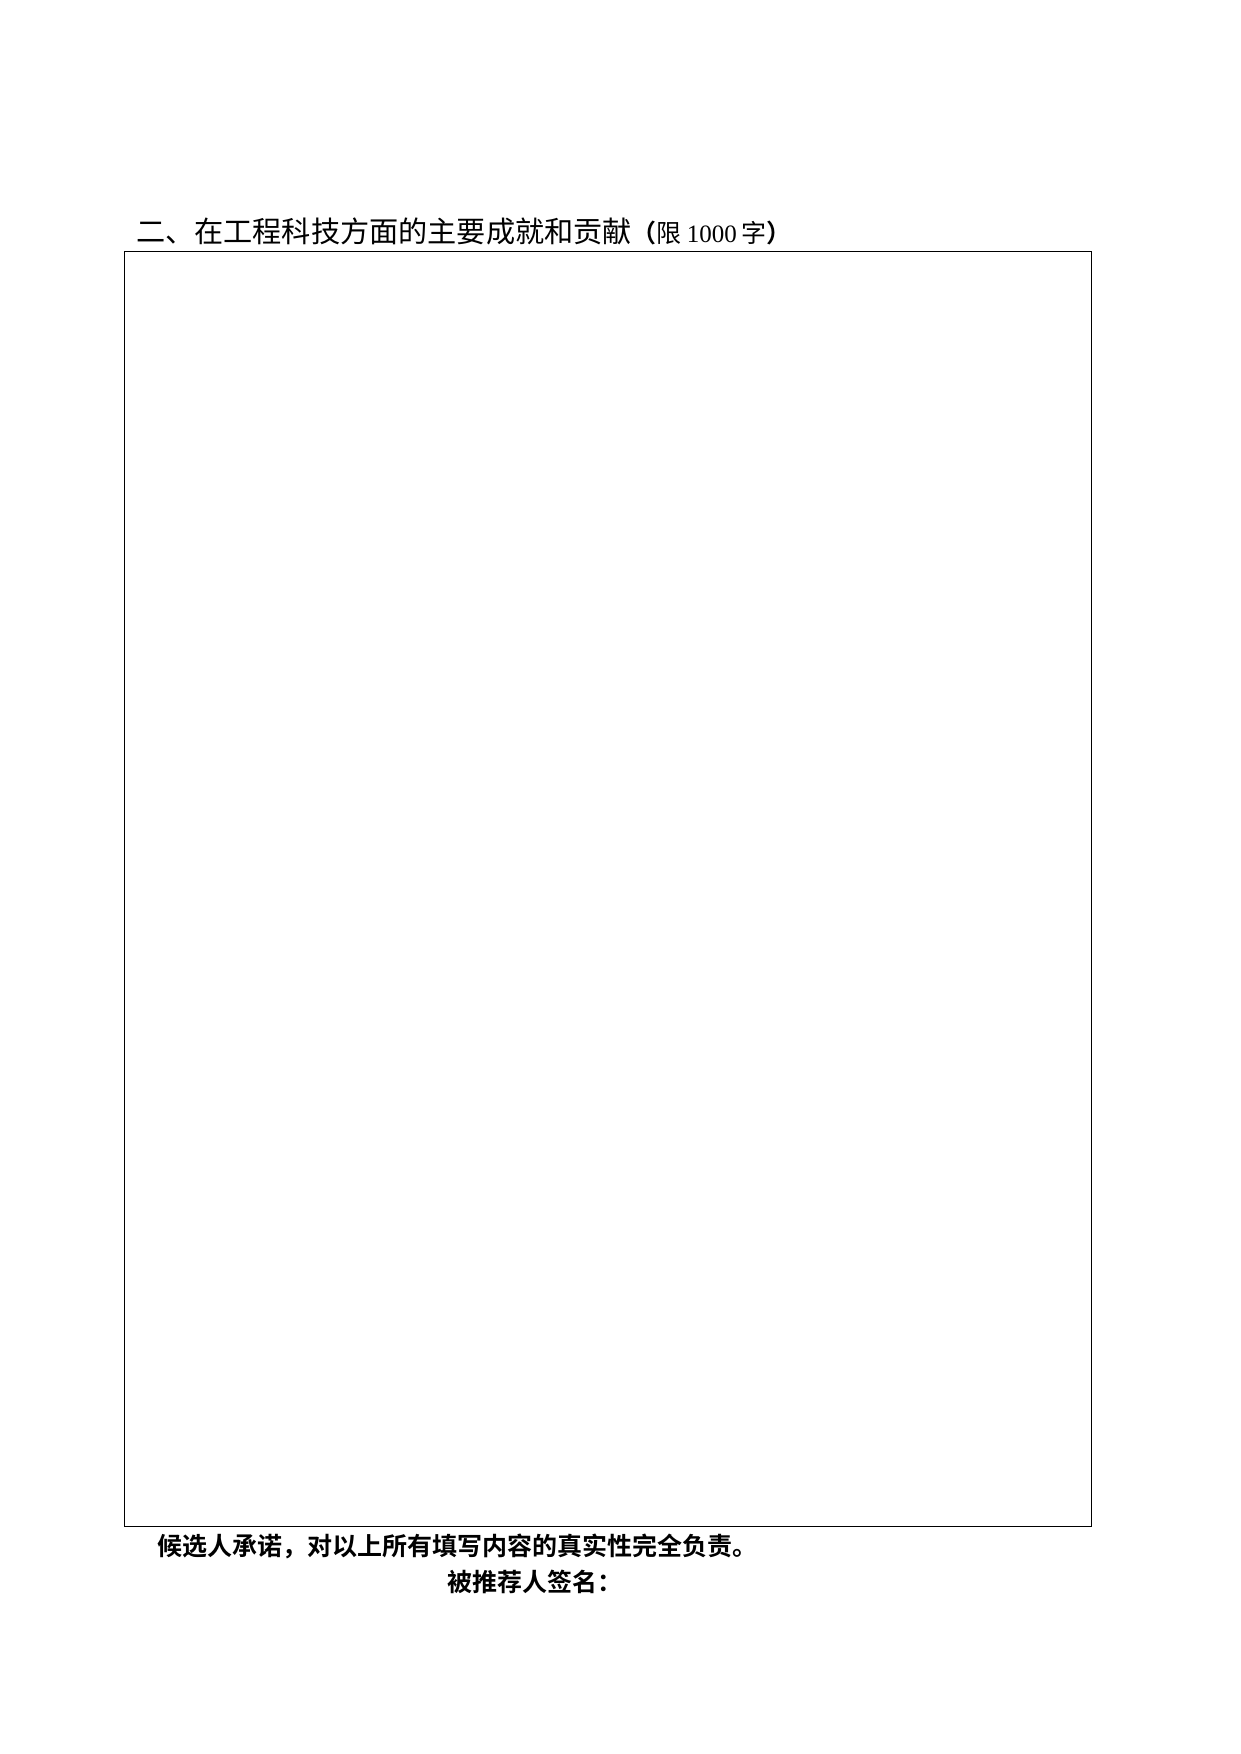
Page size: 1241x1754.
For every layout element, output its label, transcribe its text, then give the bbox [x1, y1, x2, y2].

text 候选人承诺，对以上所有填写内容的真实性完全负责。 [136, 1527, 1104, 1563]
text 二、在工程科技方面的主要成就和贡献（限1000字） [136, 209, 1104, 251]
text 被推荐人签名： [136, 1563, 1104, 1599]
table_header [125, 252, 1091, 1526]
